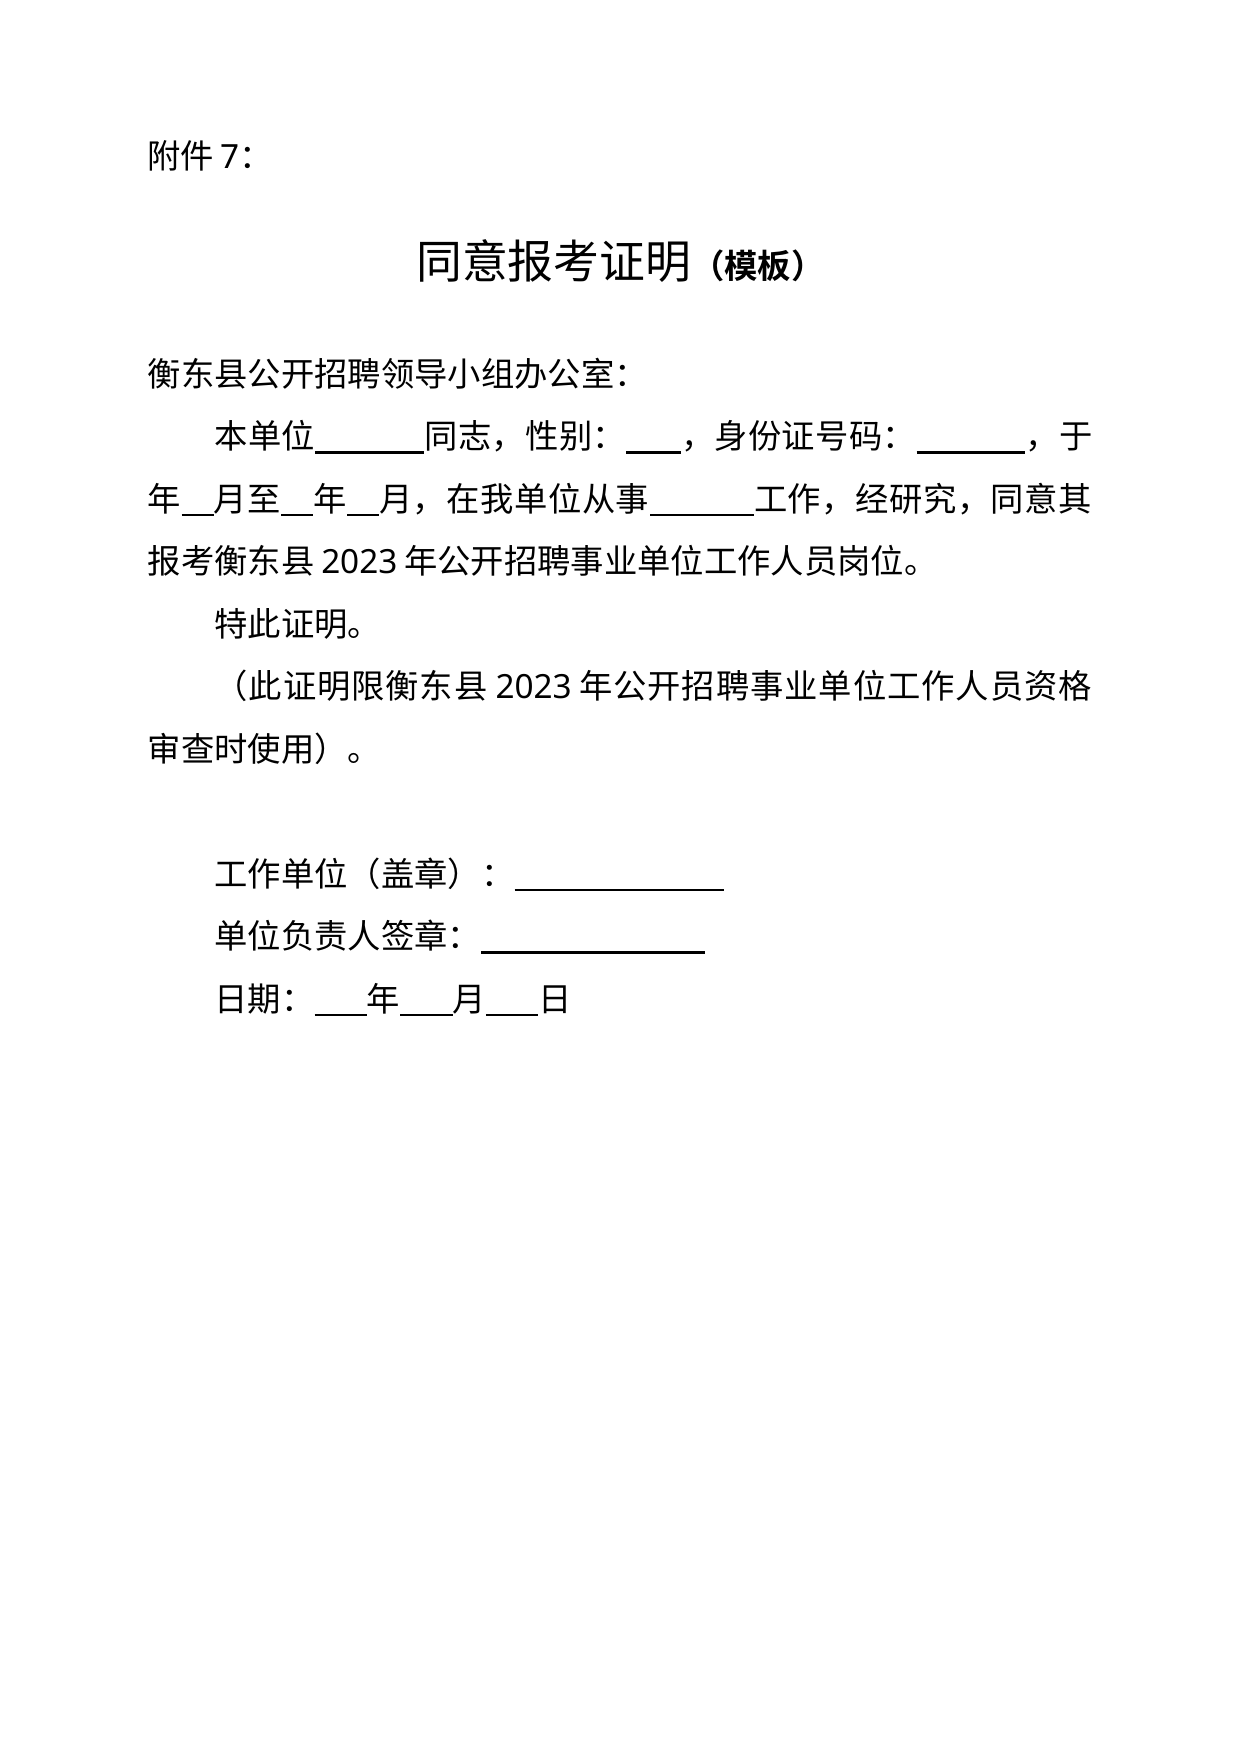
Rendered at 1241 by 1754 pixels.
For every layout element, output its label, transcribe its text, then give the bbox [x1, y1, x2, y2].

text 本单位 同志，性别： ，身份证号码： ，于 年 月至 年 月，在我单位从事 工作，经研究，同意其报考衡东县2023年公开招聘事业单位工作人员岗位。 [148, 399, 1093, 586]
text 附件7： [148, 118, 1093, 181]
text 工作单位（盖章）： [148, 836, 1093, 899]
text 日期： 年 月 日 [148, 961, 1093, 1024]
text （此证明限衡东县2023年公开招聘事业单位工作人员资格审查时使用）。 [148, 649, 1093, 774]
text 单位负责人签章： [148, 899, 1093, 961]
text 同意报考证明（模板） [148, 225, 1093, 292]
text 特此证明。 [148, 586, 1093, 649]
text 衡东县公开招聘领导小组办公室： [148, 336, 1093, 399]
